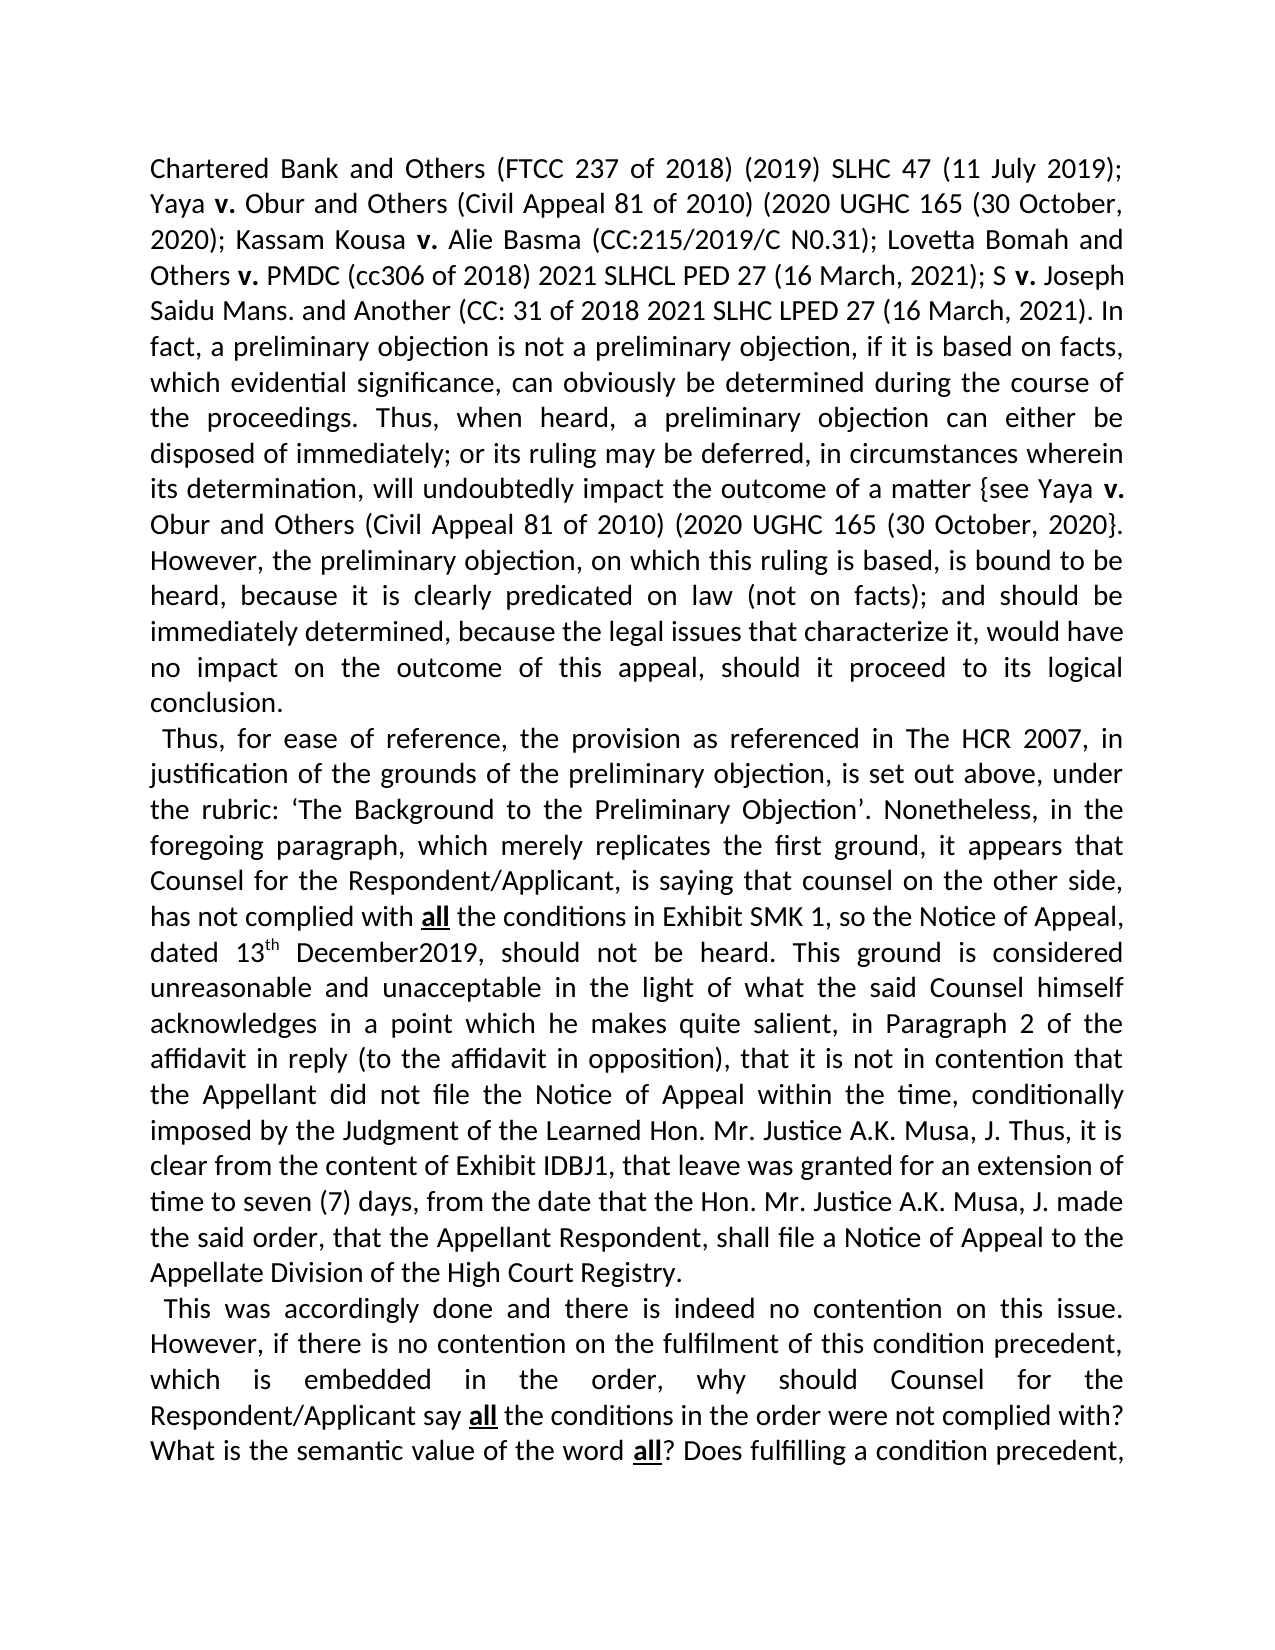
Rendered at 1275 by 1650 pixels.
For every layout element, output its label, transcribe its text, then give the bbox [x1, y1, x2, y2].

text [150, 150, 1125, 720]
text Thus, for ease of reference, the provision as referenced in The HCR 2007, in justification of the grounds of the preliminary objection, is set out above, under the rubric: ‘The Background to the Preliminary Objection’. Nonetheless, in the foregoing paragraph, which merely replicates the first ground, it appears that Counsel for the Respondent/Applicant, is saying that counsel on the other side, has not complied with all the conditions in Exhibit SMK 1, so the Notice of Appeal, dated 13th December2019, should not be heard. This ground is considered unreasonable and unacceptable in the light of what the said Counsel himself acknowledges in a point which he makes quite salient, in Paragraph 2 of the affidavit in reply (to the affidavit in opposition), that it is not in contention that the Appellant did not file the Notice of Appeal within the time, conditionally imposed by the Judgment of the Learned Hon. Mr. Justice A.K. Musa, J. Thus, it is clear from the content of Exhibit IDBJ1, that leave was granted for an extension of time to seven (7) days, from the date that the Hon. Mr. Justice A.K. Musa, J. made the said order, that the Appellant Respondent, shall file a Notice of Appeal to the Appellate Division of the High Court Registry. [150, 720, 1125, 1290]
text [150, 1290, 1125, 1468]
